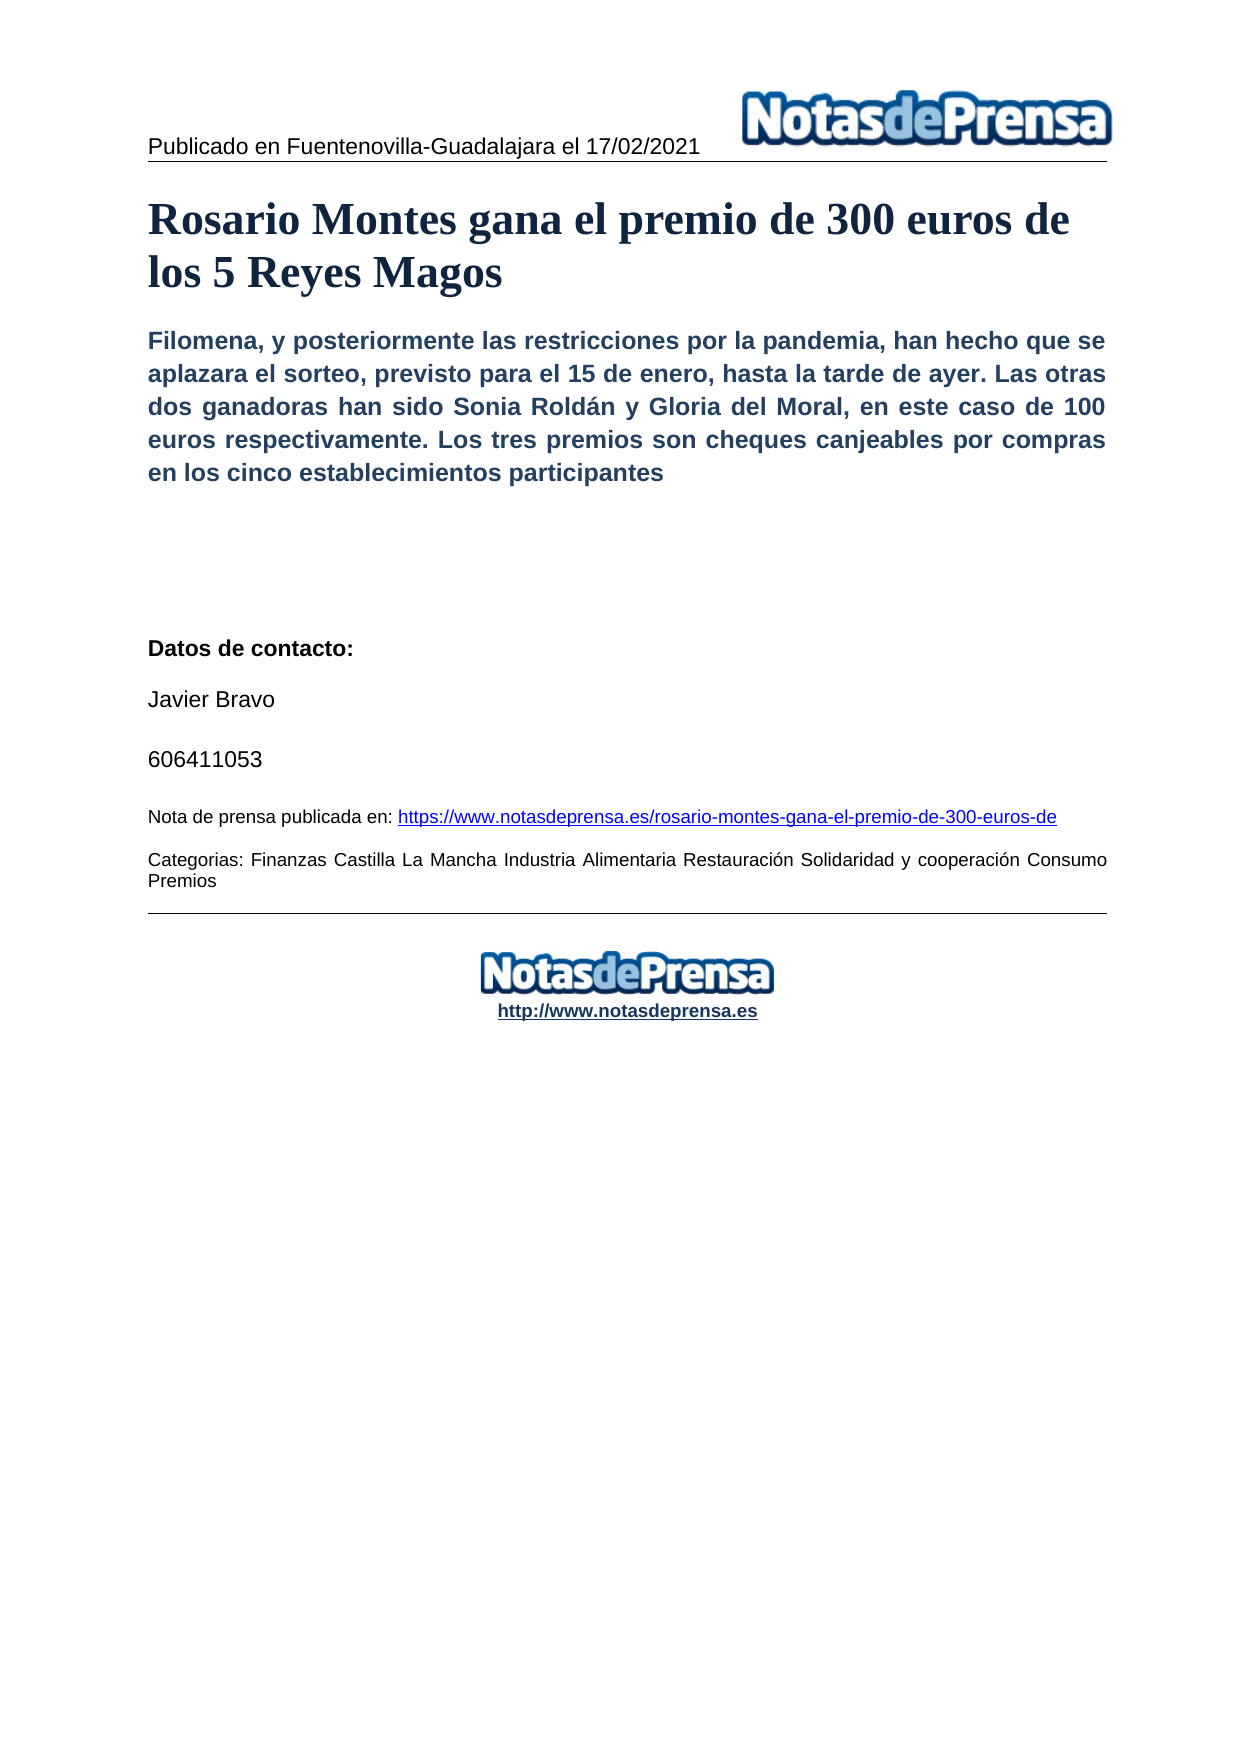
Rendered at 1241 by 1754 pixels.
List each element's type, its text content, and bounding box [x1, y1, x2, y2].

subtitle Filomena, y posteriormente las restricciones por la pandemia, han hecho que se aplazara el sorteo, previsto para el 15 de enero, hasta la tarde de ayer. Las otras dos ganadoras han sido Sonia Roldán y Gloria del Moral, en este caso de 100 euros respectivamente. Los tres premios son cheques canjeables por compras en los cinco establecimientos participantes [148, 326, 1107, 487]
picture [742, 90, 1113, 148]
text Categorias: Finanzas Castilla La Mancha Industria Alimentaria Restauración Solidaridad y cooperación Consumo Premios [148, 849, 1107, 892]
subtitle Rosario Montes gana el premio de 300 euros de los 5 Reyes Magos [148, 192, 1107, 297]
text Datos de contacto: [148, 634, 1107, 661]
text 606411053 [148, 746, 1063, 772]
picture [480, 950, 775, 996]
text Nota de prensa publicada en: https://www.notasdeprensa.es/rosario-montes-gana-el-premio-de-300-euros-de [148, 806, 1107, 828]
text Publicado en Fuentenovilla-Guadalajara el 17/02/2021 [148, 133, 1107, 161]
text Javier Bravo [148, 686, 1063, 712]
text http://www.notasdeprensa.es [148, 1000, 1107, 1021]
